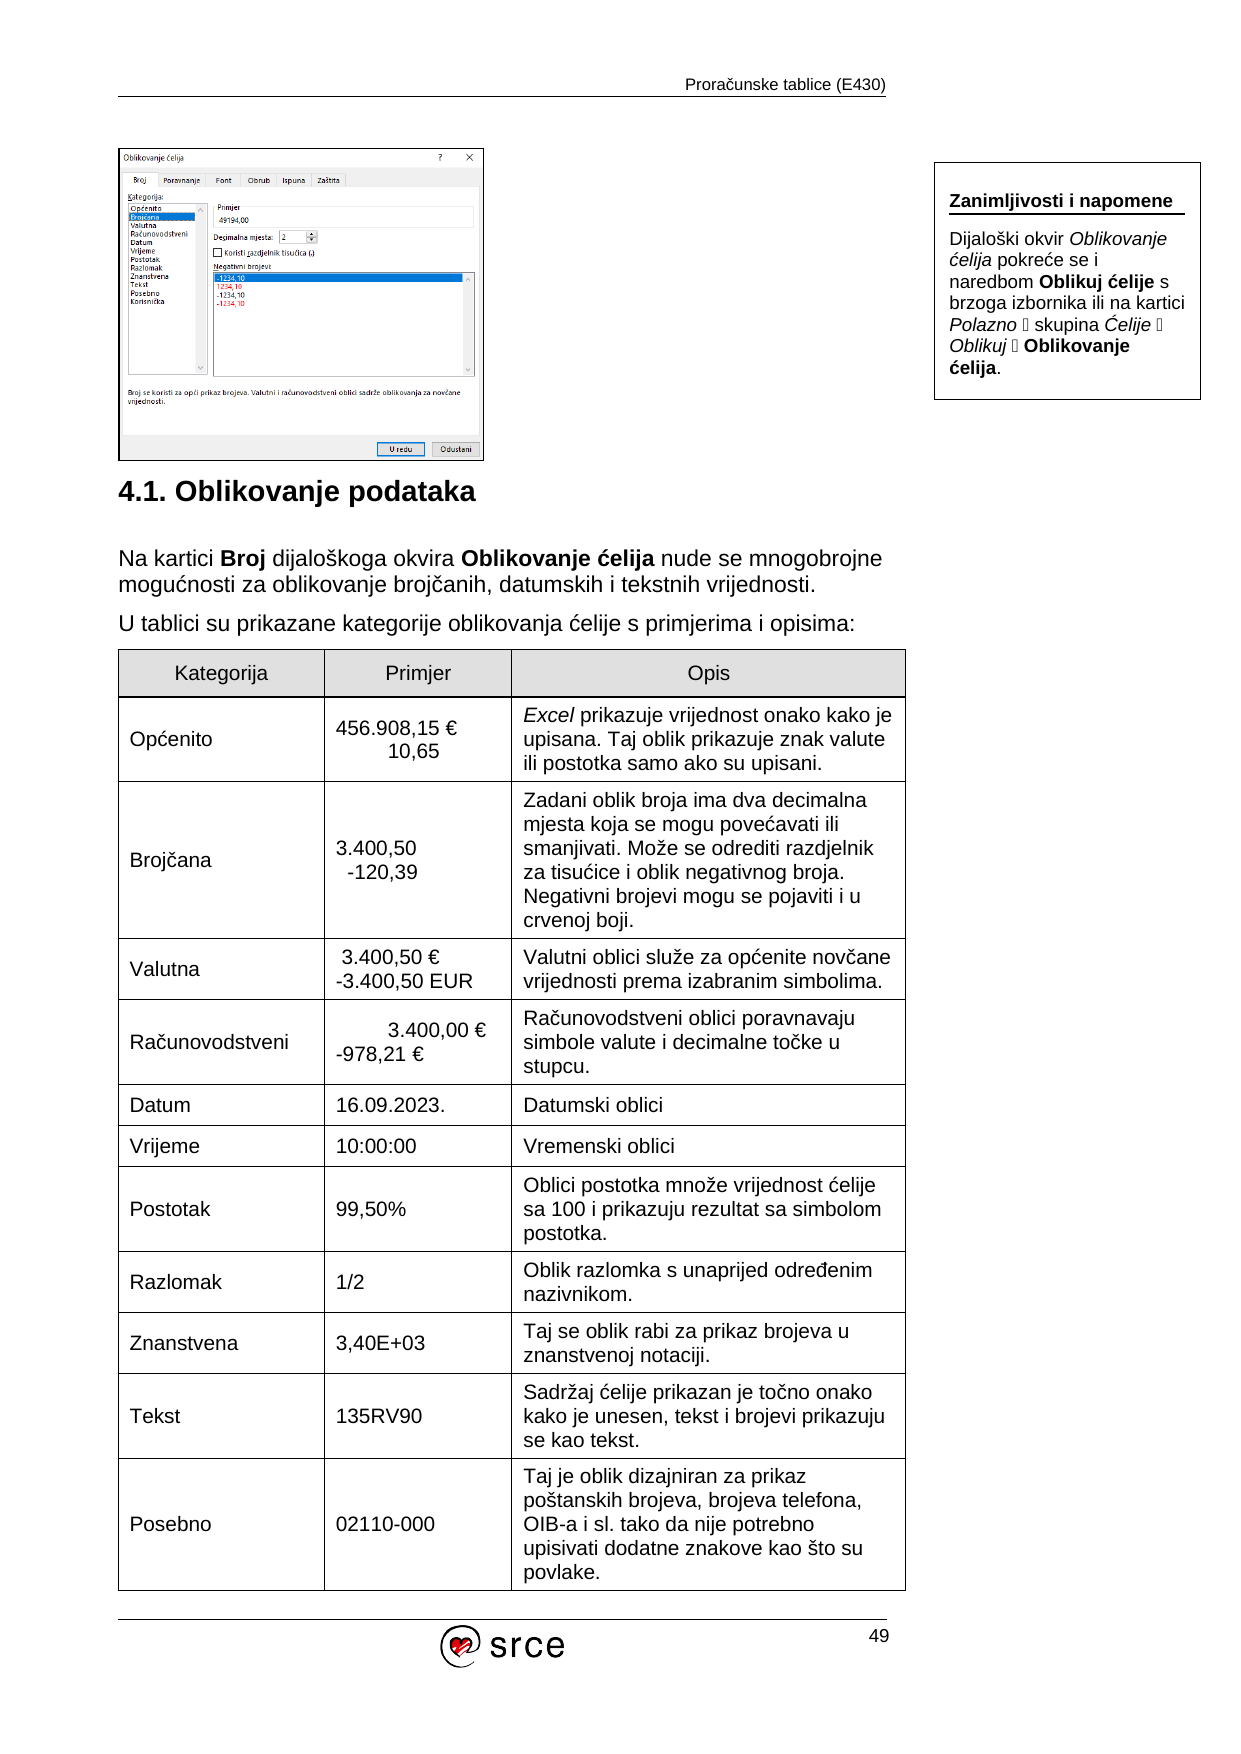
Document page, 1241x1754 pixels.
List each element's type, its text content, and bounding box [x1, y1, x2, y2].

table_cell 10:00:00 [325, 1126, 511, 1166]
picture [120, 149, 483, 460]
table_cell 3.400,50 € -3.400,50 EUR [325, 939, 511, 999]
table_cell Razlomak [119, 1252, 324, 1312]
table_cell Računovodstveni [119, 1000, 324, 1083]
table_cell Postotak [119, 1167, 324, 1251]
table_header Primjer [325, 650, 511, 696]
table_cell Excel prikazuje vrijednost onako kako je upisana. Taj oblik prikazuje znak valute ili postotka samo ako su upisani. [512, 698, 905, 781]
table_cell 16.09.2023. [325, 1085, 511, 1125]
table_cell Vremenski oblici [512, 1126, 905, 1166]
table_cell Datum [119, 1085, 324, 1125]
table_cell Datumski oblici [512, 1085, 905, 1125]
table_cell Općenito [119, 698, 324, 781]
table_cell 135RV90 [325, 1374, 511, 1457]
table_cell Posebno [119, 1459, 324, 1590]
table_cell 456.908,15 € 10,65 [325, 698, 511, 781]
table_cell Brojčana [119, 782, 324, 938]
table_cell Oblici postotka množe vrijednost ćelije sa 100 i prikazuju rezultat sa simbolom postotka. [512, 1167, 905, 1251]
table_cell Taj se oblik rabi za prikaz brojeva u znanstvenoj notaciji. [512, 1313, 905, 1373]
table_cell Sadržaj ćelije prikazan je točno onako kako je unesen, tekst i brojevi prikazuju se kao tekst. [512, 1374, 905, 1457]
table_header Opis [512, 650, 905, 696]
table_cell Taj je oblik dizajniran za prikaz poštanskih brojeva, brojeva telefona, OIB-a i sl. tako da nije potrebno upisivati dodatne znakove kao što su povlake. [512, 1459, 905, 1590]
table_cell Zadani oblik broja ima dva decimalna mjesta koja se mogu povećavati ili smanjivati. Može se odrediti razdjelnik za tisućice i oblik negativnog broja. Negativni brojevi mogu se pojaviti i u crvenoj boji. [512, 782, 905, 938]
table_cell 3,40E+03 [325, 1313, 511, 1373]
table_cell Tekst [119, 1374, 324, 1457]
text 4.1. Oblikovanje podataka [118, 474, 887, 507]
table_cell Oblik razlomka s unaprijed određenim nazivnikom. [512, 1252, 905, 1312]
table_cell Znanstvena [119, 1313, 324, 1373]
table_cell Računovodstveni oblici poravnavaju simbole valute i decimalne točke u stupcu. [512, 1000, 905, 1083]
text U tablici su prikazane kategorije oblikovanja ćelije s primjerima i opisima: [118, 610, 887, 637]
table_cell 3.400,00 € -978,21 € [325, 1000, 511, 1083]
table_cell 1/2 [325, 1252, 511, 1312]
text Na kartici Broj dijaloškoga okvira Oblikovanje ćelija nude se mnogobrojne mogućnosti za oblikovanje brojčanih, datumskih i tekstnih vrijednosti. [118, 545, 887, 598]
picture [440, 1625, 564, 1668]
table_header Kategorija [119, 650, 324, 696]
table_cell Vrijeme [119, 1126, 324, 1166]
table_cell 3.400,50 -120,39 [325, 782, 511, 938]
table_cell Valutni oblici služe za općenite novčane vrijednosti prema izabranim simbolima. [512, 939, 905, 999]
table_cell Valutna [119, 939, 324, 999]
table_cell 02110-000 [325, 1459, 511, 1590]
table_cell 99,50% [325, 1167, 511, 1251]
